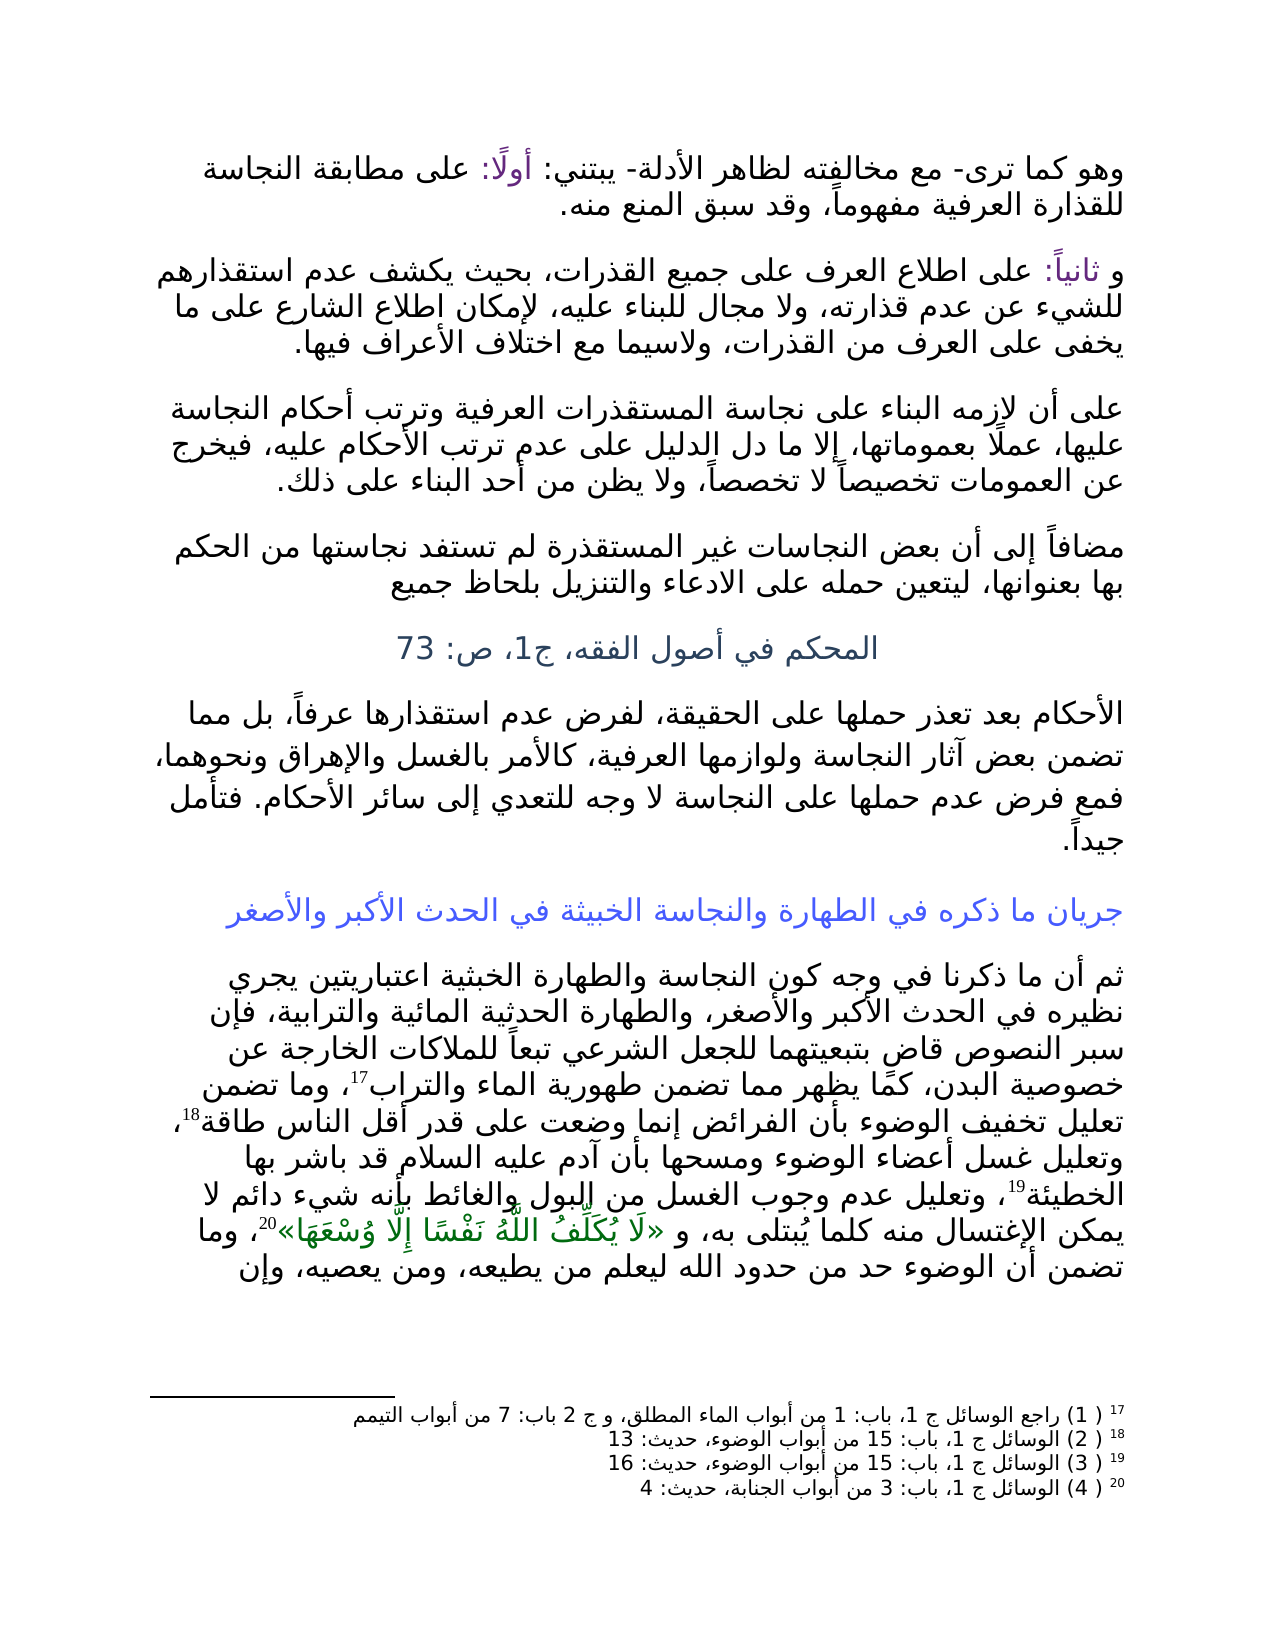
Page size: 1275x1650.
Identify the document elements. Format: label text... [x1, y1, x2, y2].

text و ثانياً: على اطلاع العرف على جميع القذرات، بحيث يكشف عدم استقذارهم للشي‏ء عن عدم قذارته، ولا مجال للبناء عليه، لإمكان اطلاع الشارع على ما يخفى على العرف من القذرات، ولاسيما مع اختلاف الأعراف فيها. [150, 252, 1125, 361]
text على أن لازمه البناء على نجاسة المستقذرات العرفية وترتب أحكام النجاسة عليها، عملًا بعموماتها، إلا ما دل الدليل على عدم ترتب الأحكام عليه، فيخرج عن العمومات تخصيصاً لا تخصصاً، ولا يظن من أحد البناء على ذلك. [150, 390, 1125, 499]
text جريان ما ذكره في الطهارة والنجاسة الخبيثة في الحدث الأكبر والأصغر [150, 892, 378, 928]
text وهو كما ترى- مع مخالفته لظاهر الأدلة- يبتني: أولًا: على مطابقة النجاسة للقذارة العرفية مفهوماً، وقد سبق المنع منه. [150, 150, 1125, 223]
text المحكم في أصول الفقه، ج‏1، ص: 73 [150, 630, 1125, 667]
text جريان ما ذكره في الطهارة والنجاسة الخبيثة في الحدث الأكبر والأصغر [342, 892, 1125, 928]
text مضافاً إلى أن بعض النجاسات غير المستقذرة لم تستفد نجاستها من الحكم بها بعنوانها، ليتعين حمله على الادعاء والتنزيل بلحاظ جميع‏ [150, 528, 1125, 601]
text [150, 957, 1125, 1322]
text الأحكام بعد تعذر حملها على الحقيقة، لفرض عدم استقذارها عرفاً، بل مما تضمن بعض آثار النجاسة ولوازمها العرفية، كالأمر بالغسل والإهراق ونحوهما، فمع فرض عدم حملها على النجاسة لا وجه للتعدي إلى سائر الأحكام. فتأمل جيداً. [150, 696, 1125, 857]
